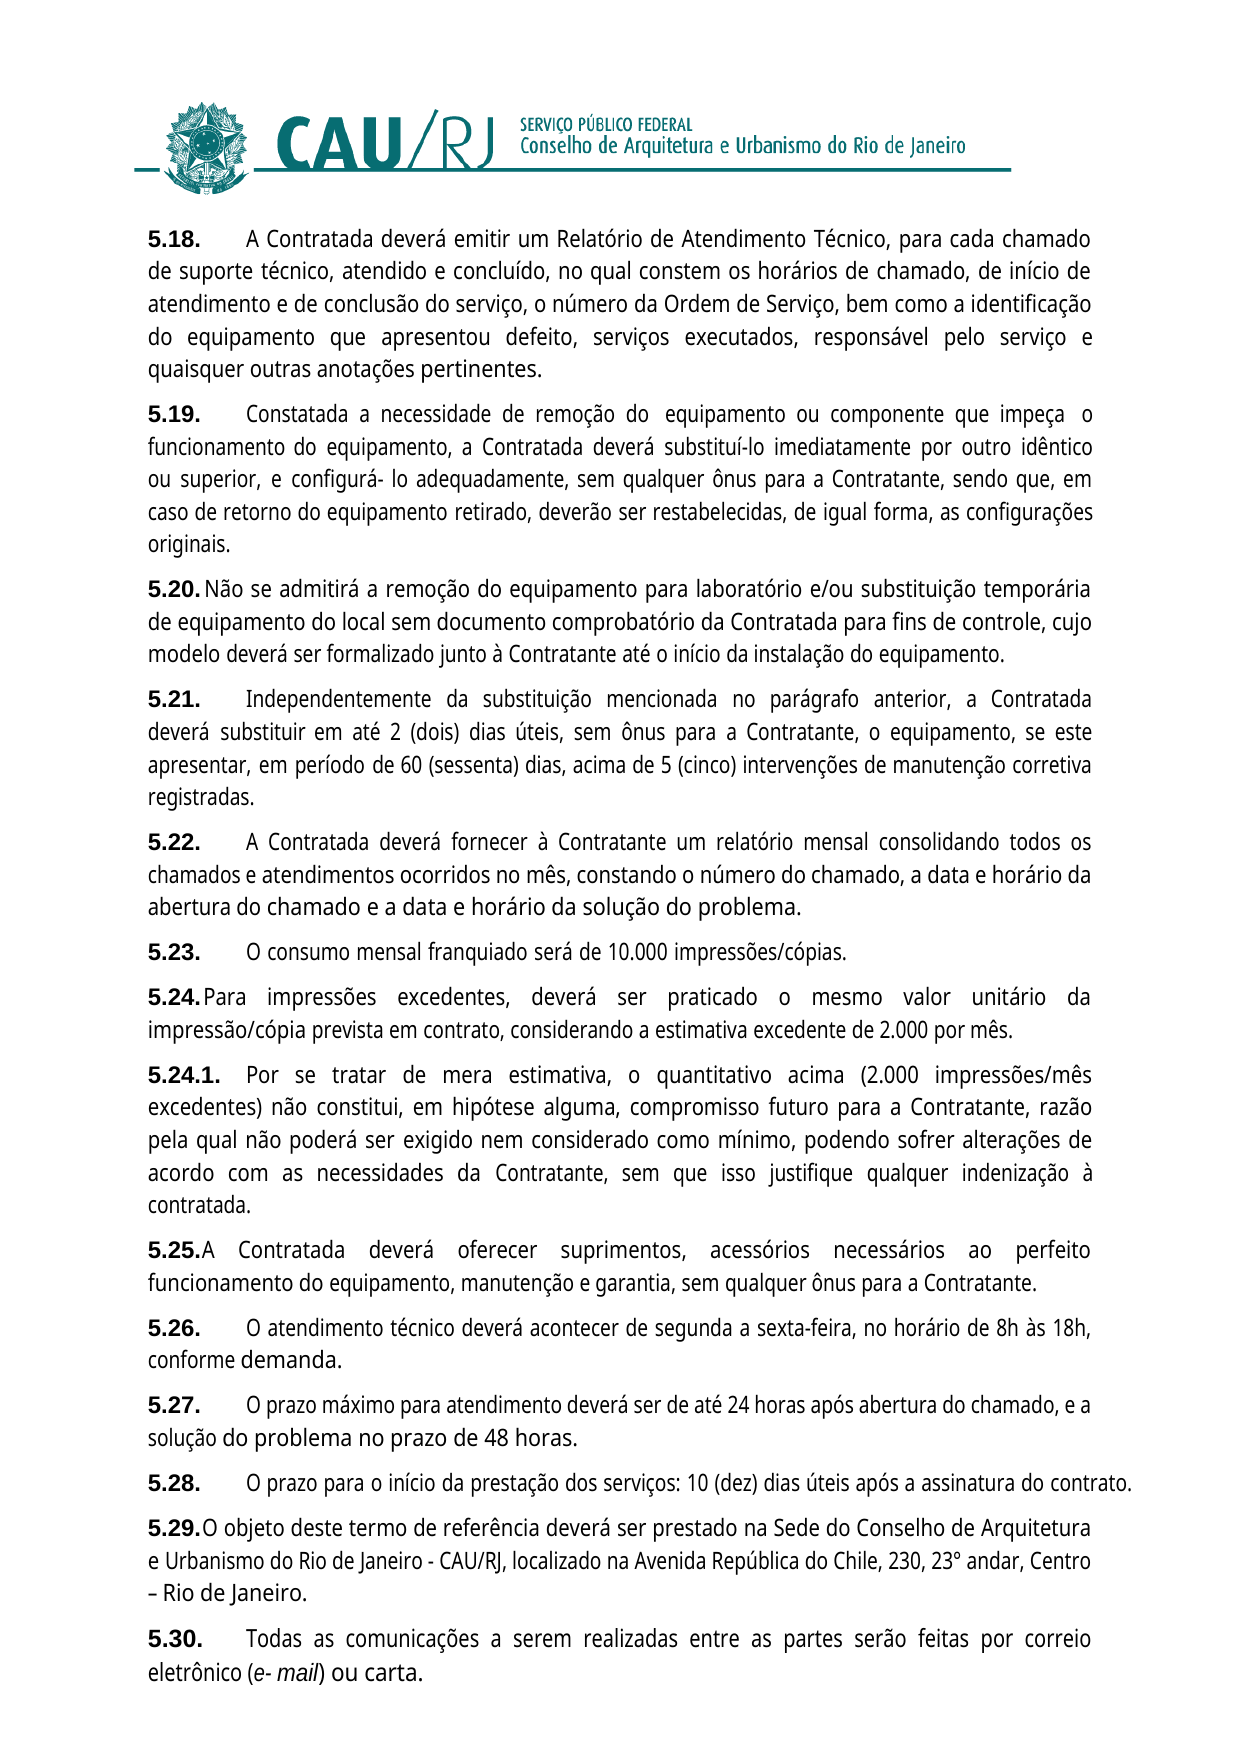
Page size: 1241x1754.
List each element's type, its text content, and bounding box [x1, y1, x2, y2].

list Para impressões excedentes, deverá ser praticado o mesmo valor unitário da impressão/cópia prevista em contrato, considerando a estimativa excedente de 2.000 por mês. [148, 980, 1093, 1045]
list O prazo para o início da prestação dos serviços: 10 (dez) dias úteis após a assinatura do contrato. [148, 1466, 1219, 1498]
list Todas as comunicações a serem realizadas entre as partes serão feitas por correio eletrônico (e- mail) ou carta. [148, 1621, 1093, 1689]
list O objeto deste termo de referência deverá ser prestado na Sede do Conselho de Arquitetura e Urbanismo do Rio de Janeiro - CAU/RJ, localizado na Avenida República do Chile, 230, 23° andar, Centro – Rio de Janeiro. [148, 1511, 1093, 1609]
list Não se admitirá a remoção do equipamento para laboratório e/ou substituição temporária de equipamento do local sem documento comprobatório da Contratada para fins de controle, cujo modelo deverá ser formalizado junto à Contratante até o início da instalação do equipamento. [148, 572, 1093, 670]
list A Contratada deverá emitir um Relatório de Atendimento Técnico, para cada chamado de suporte técnico, atendido e concluído, no qual constem os horários de chamado, de início de atendimento e de conclusão do serviço, o número da Ordem de Serviço, bem como a identificação do equipamento que apresentou defeito, serviços executados, responsável pelo serviço e quaisquer outras anotações pertinentes. [148, 221, 1093, 384]
list Por se tratar de mera estimativa, o quantitativo acima (2.000 impressões/mês excedentes) não constitui, em hipótese alguma, compromisso futuro para a Contratante, razão pela qual não poderá ser exigido nem considerado como mínimo, podendo sofrer alterações de acordo com as necessidades da Contratante, sem que isso justifique qualquer indenização à contratada. [148, 1058, 1093, 1221]
list A Contratada deverá oferecer suprimentos, acessórios necessários ao perfeito funcionamento do equipamento, manutenção e garantia, sem qualquer ônus para a Contratante. [148, 1233, 1092, 1298]
list O prazo máximo para atendimento deverá ser de até 24 horas após abertura do chamado, e a solução do problema no prazo de 48 horas. [148, 1388, 1092, 1453]
list O consumo mensal franquiado será de 10.000 impressões/cópias. [148, 935, 1219, 968]
list A Contratada deverá fornecer à Contratante um relatório mensal consolidando todos os chamados e atendimentos ocorridos no mês, constando o número do chamado, a data e horário da abertura do chamado e a data e horário da solução do problema. [148, 825, 1093, 923]
list Constatada a necessidade de remoção do equipamento ou componente que impeça o funcionamento do equipamento, a Contratada deverá substituí-lo imediatamente por outro idêntico ou superior, e configurá- lo adequadamente, sem qualquer ônus para a Contratante, sendo que, em caso de retorno do equipamento retirado, deverão ser restabelecidas, de igual forma, as configurações originais. [148, 397, 1093, 560]
list O atendimento técnico deverá acontecer de segunda a sexta-feira, no horário de 8h às 18h, conforme demanda. [148, 1311, 1093, 1376]
picture [134, 102, 1012, 195]
list Independentemente da substituição mencionada no parágrafo anterior, a Contratada deverá substituir em até 2 (dois) dias úteis, sem ônus para a Contratante, o equipamento, se este apresentar, em período de 60 (sessenta) dias, acima de 5 (cinco) intervenções de manutenção corretiva registradas. [148, 682, 1092, 813]
